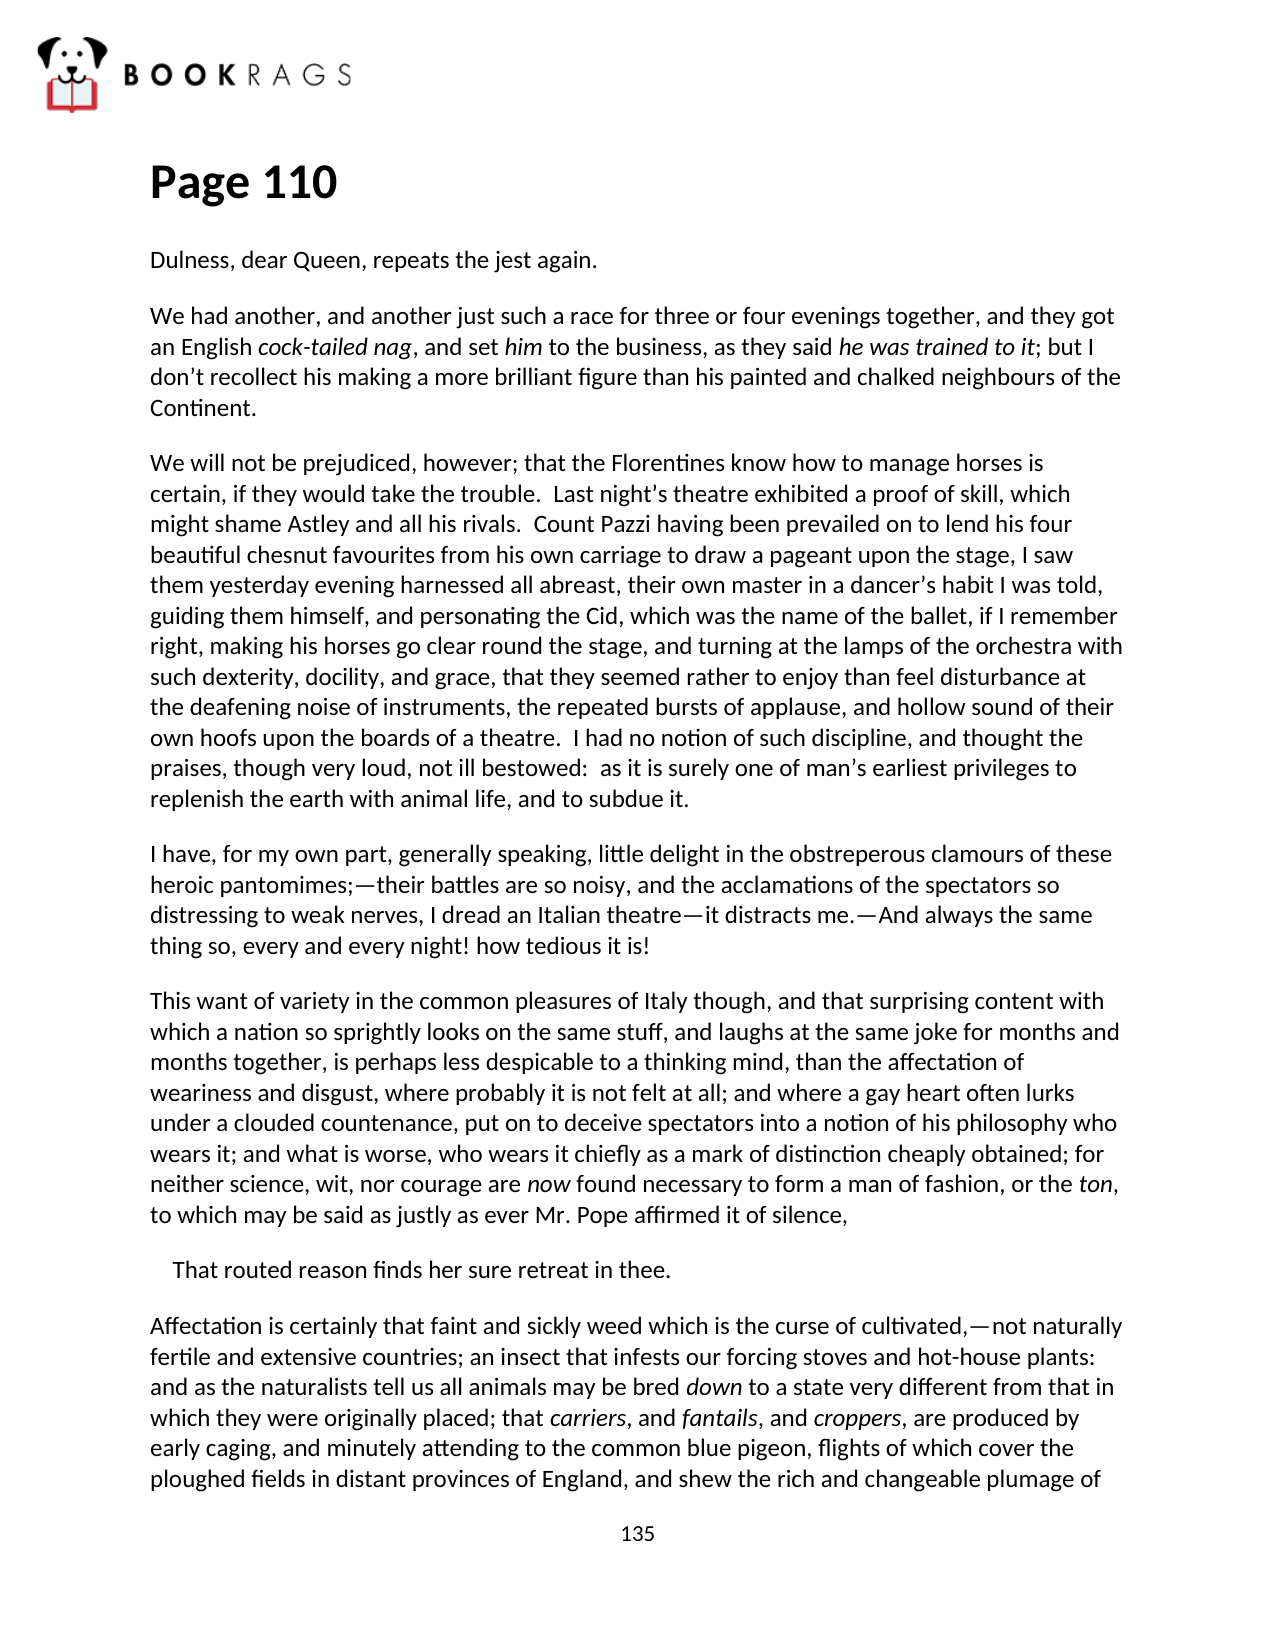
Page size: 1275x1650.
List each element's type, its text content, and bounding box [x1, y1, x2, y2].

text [150, 1310, 1125, 1493]
text We had another, and another just such a race for three or four evenings together, and they got an English cock-tailed nag, and set him to the business, as they said he was trained to it; but I don’t recollect his making a more brilliant figure than his painted and chalked neighbours of the Continent. [150, 300, 1125, 422]
text I have, for my own part, generally speaking, little delight in the obstreperous clamours of these heroic pantomimes;—­their battles are so noisy, and the acclamations of the spectators so distressing to weak nerves, I dread an Italian theatre—­it distracts me.—­And always the same thing so, every and every night! how tedious it is! [150, 838, 1125, 961]
text This want of variety in the common pleasures of Italy though, and that surprising content with which a nation so sprightly looks on the same stuff, and laughs at the same joke for months and months together, is perhaps less despicable to a thinking mind, than the affectation of weariness and disgust, where probably it is not felt at all; and where a gay heart often lurks under a clouded countenance, put on to deceive spectators into a notion of his philosophy who wears it; and what is worse, who wears it chiefly as a mark of distinction cheaply obtained; for neither science, wit, nor courage are now found necessary to form a man of fashion, or the ton, to which may be said as justly as ever Mr. Pope affirmed it of silence, [150, 986, 1125, 1230]
picture [37, 37, 351, 113]
text Page 110 [150, 150, 1125, 211]
text That routed reason finds her sure retreat in thee. [150, 1255, 1125, 1285]
text Dulness, dear Queen, repeats the jest again. [150, 244, 1125, 275]
text We will not be prejudiced, however; that the Florentines know how to manage horses is certain, if they would take the trouble. Last night’s theatre exhibited a proof of skill, which might shame Astley and all his rivals. Count Pazzi having been prevailed on to lend his four beautiful chesnut favourites from his own carriage to draw a pageant upon the stage, I saw them yesterday evening harnessed all abreast, their own master in a dancer’s habit I was told, guiding them himself, and personating the Cid, which was the name of the ballet, if I remember right, making his horses go clear round the stage, and turning at the lamps of the orchestra with such dexterity, docility, and grace, that they seemed rather to enjoy than feel disturbance at the deafening noise of instruments, the repeated bursts of applause, and hollow sound of their own hoofs upon the boards of a theatre. I had no notion of such discipline, and thought the praises, though very loud, not ill bestowed: as it is surely one of man’s earliest privileges to replenish the earth with animal life, and to subdue it. [150, 447, 1125, 813]
